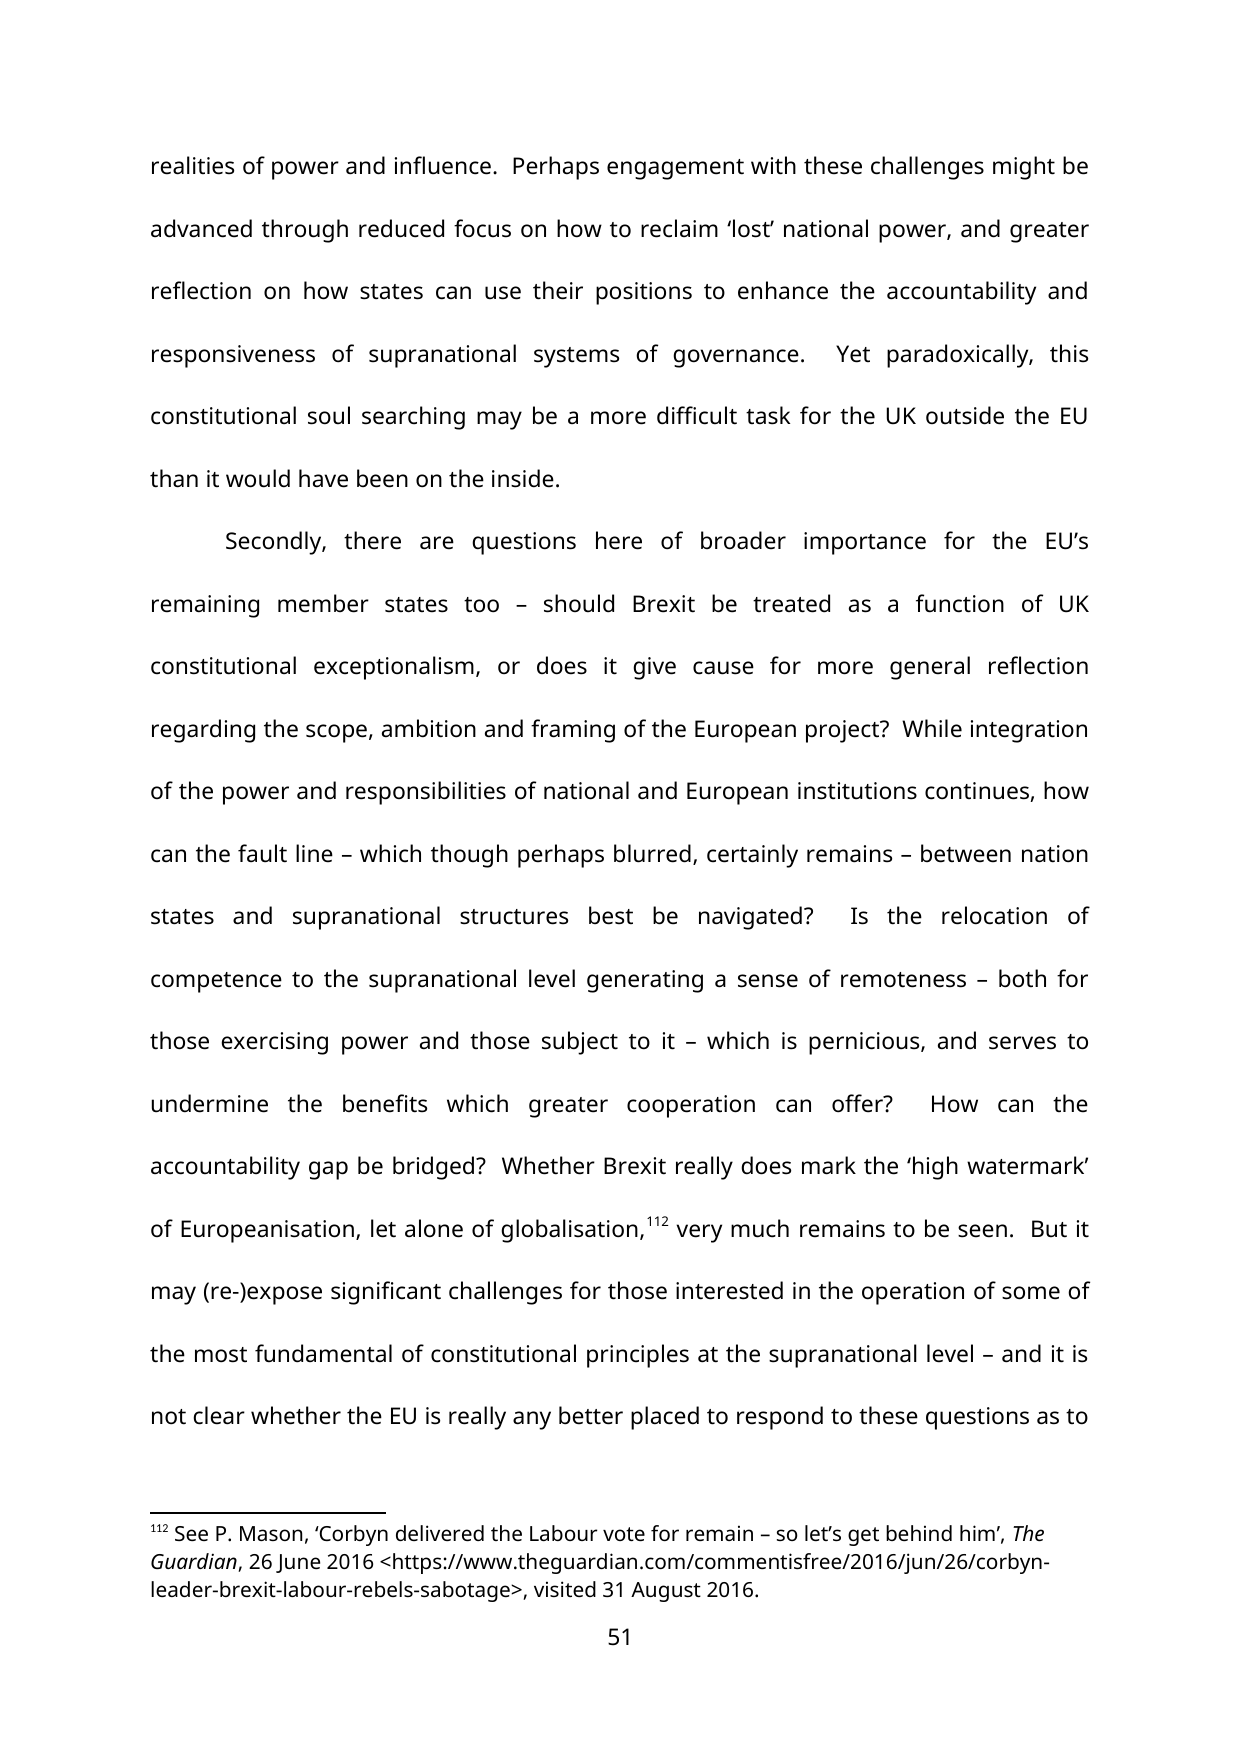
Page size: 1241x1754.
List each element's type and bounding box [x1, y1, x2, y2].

text [150, 150, 1090, 494]
text [150, 525, 1090, 1431]
